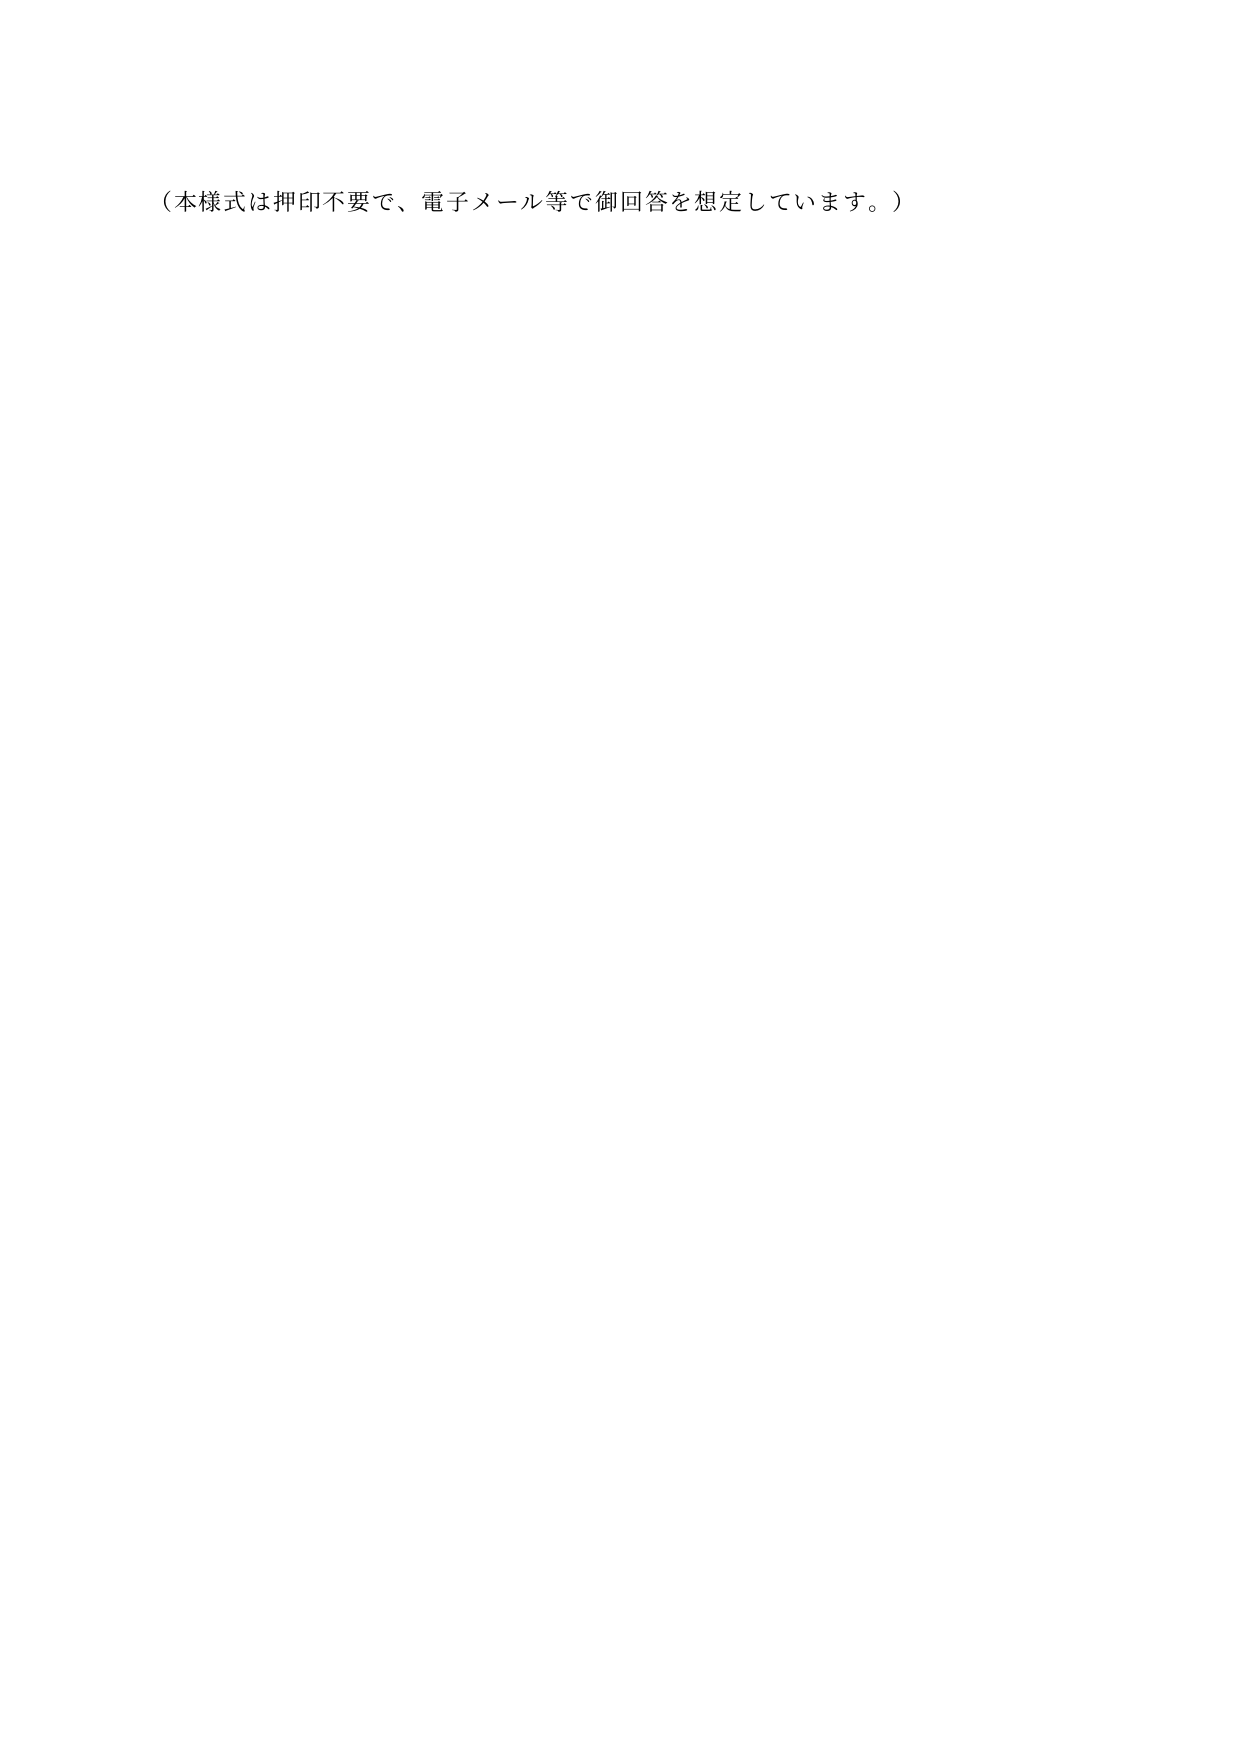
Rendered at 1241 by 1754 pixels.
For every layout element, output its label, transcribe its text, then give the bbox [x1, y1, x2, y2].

text （本様式は押印不要で、電子メール等で御回答を想定しています。） [149, 183, 1091, 218]
